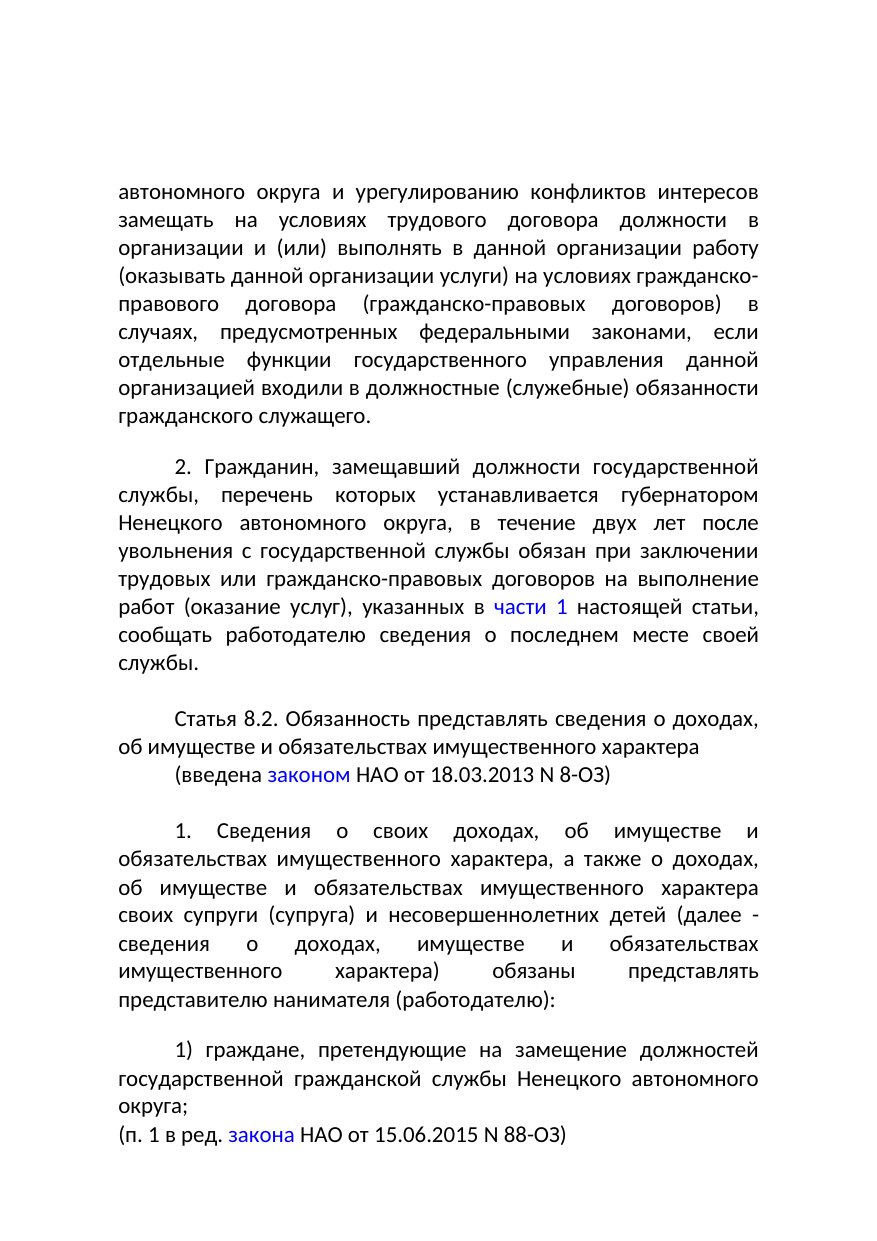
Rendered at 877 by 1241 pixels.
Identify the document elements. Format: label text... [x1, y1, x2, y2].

text 1. Сведения о своих доходах, об имуществе и обязательствах имущественного характера, а также о доходах, об имуществе и обязательствах имущественного характера своих супруги (супруга) и несовершеннолетних детей (далее - сведения о доходах, имуществе и обязательствах имущественного характера) обязаны представлять представителю нанимателя (работодателю): [118, 817, 759, 1013]
text (введена законом НАО от 18.03.2013 N 8-ОЗ) [118, 761, 759, 788]
text 1) граждане, претендующие на замещение должностей государственной гражданской службы Ненецкого автономного округа; [118, 1036, 759, 1120]
text Статья 8.2. Обязанность представлять сведения о доходах, об имуществе и обязательствах имущественного характера [118, 704, 759, 761]
text (п. 1 в ред. закона НАО от 15.06.2015 N 88-ОЗ) [118, 1120, 759, 1148]
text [118, 177, 759, 429]
text 2. Гражданин, замещавший должности государственной службы, перечень которых устанавливается губернатором Ненецкого автономного округа, в течение двух лет после увольнения с государственной службы обязан при заключении трудовых или гражданско-правовых договоров на выполнение работ (оказание услуг), указанных в части 1 настоящей статьи, сообщать работодателю сведения о последнем месте своей службы. [118, 452, 759, 676]
